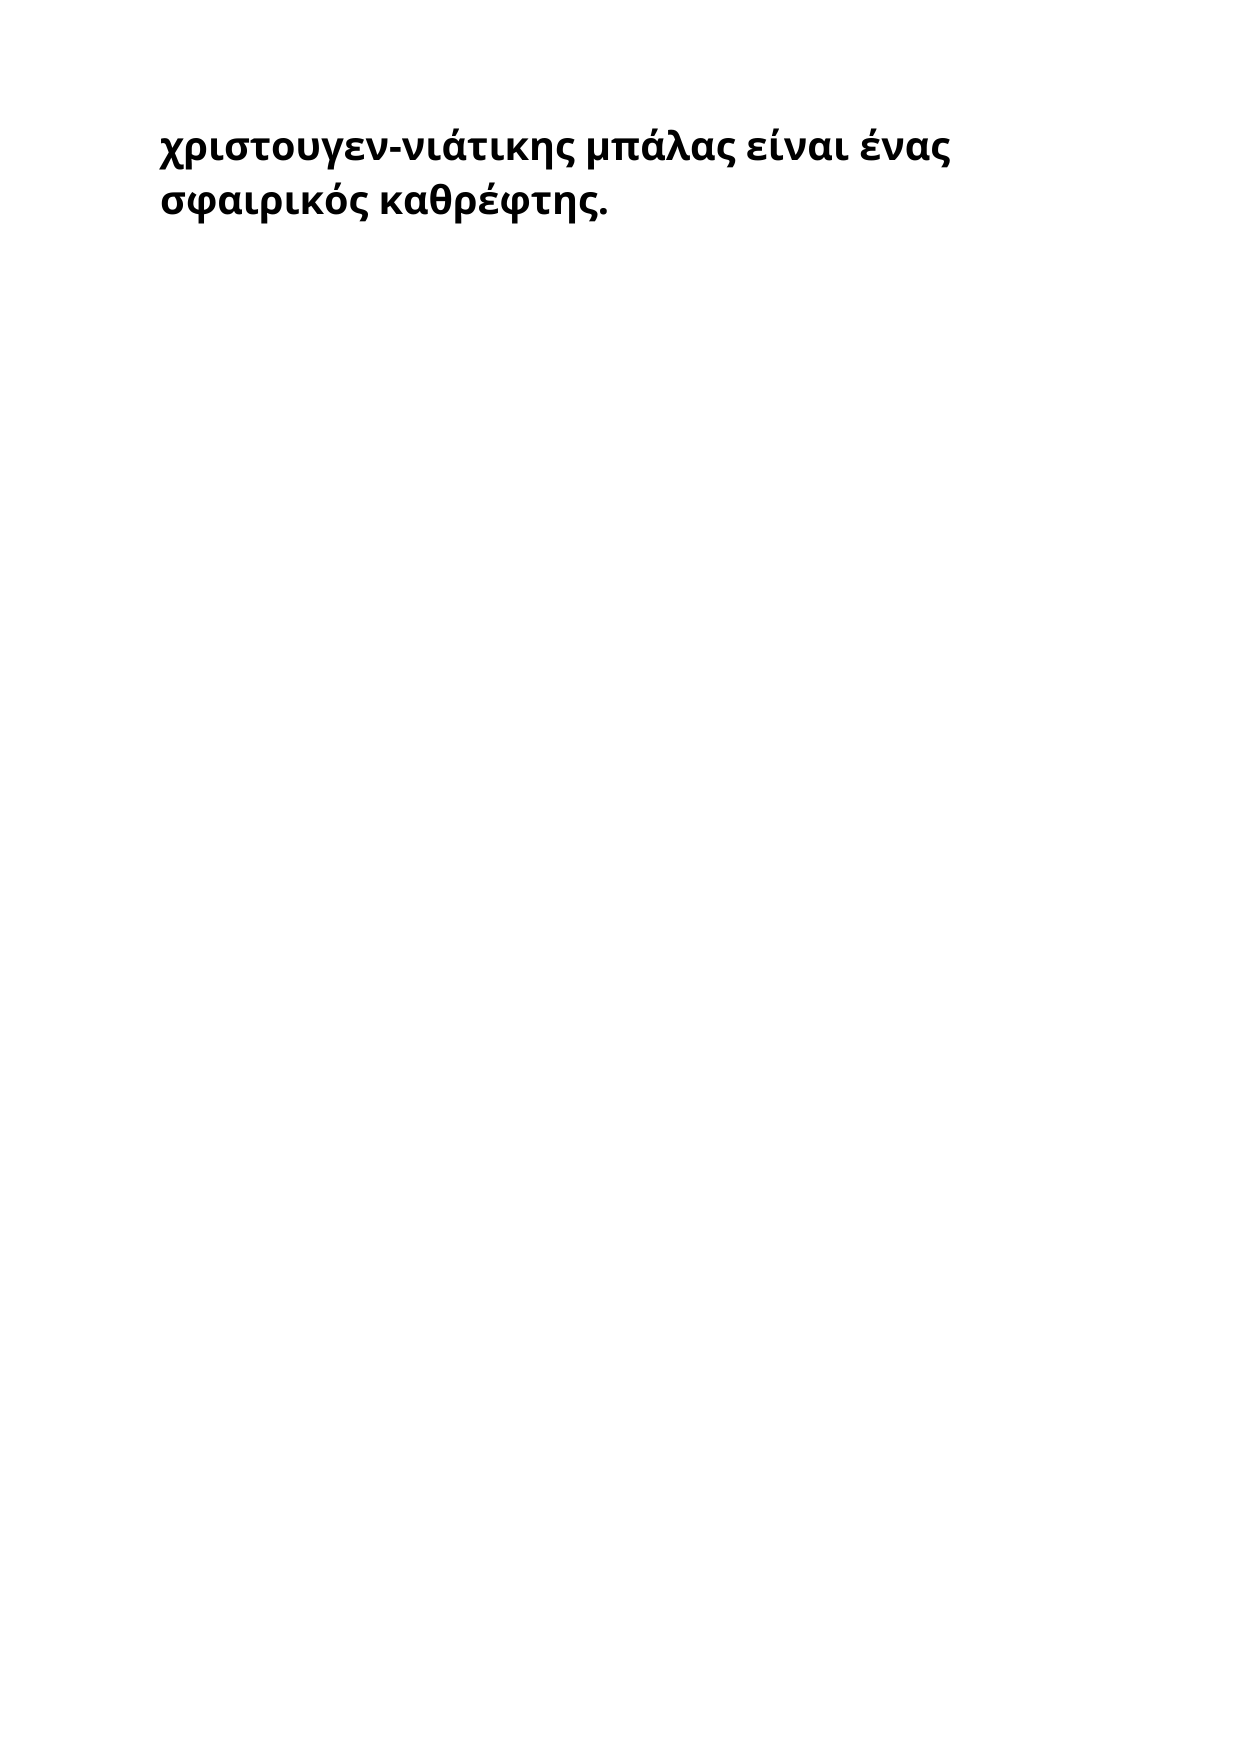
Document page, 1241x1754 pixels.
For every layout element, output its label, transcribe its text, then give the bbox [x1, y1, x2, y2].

text Εικόνα 7.11 Η επιφάνεια μιας χριστουγεν-νιάτικης μπάλας είναι ένας σφαιρικός καθρέφτης. [160, 118, 1122, 226]
